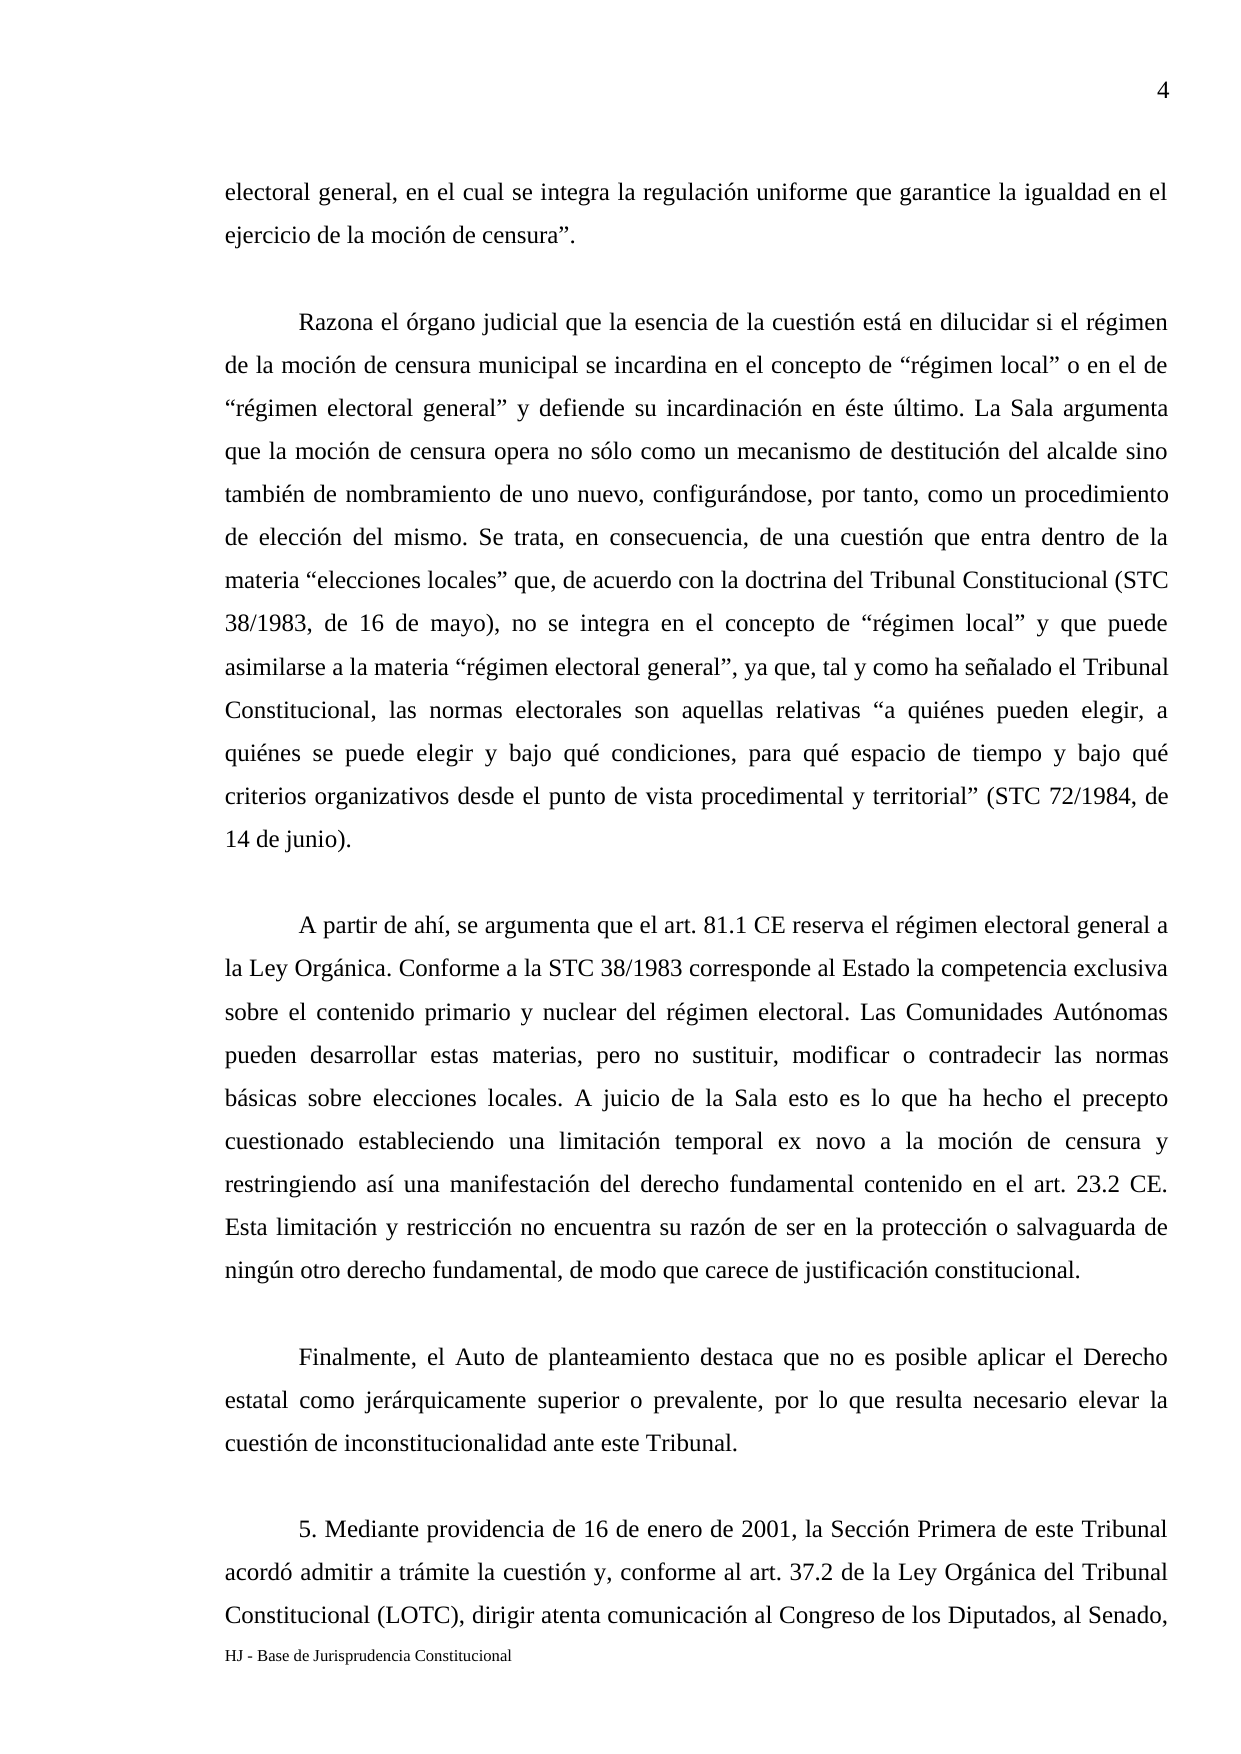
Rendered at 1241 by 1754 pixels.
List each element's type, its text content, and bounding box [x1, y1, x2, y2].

text Razona el órgano judicial que la esencia de la cuestión está en dilucidar si el régimen de la moción de censura municipal se incardina en el concepto de “régimen local” o en el de “régimen electoral general” y defiende su incardinación en éste último. La Sala argumenta que la moción de censura opera no sólo como un mecanismo de destitución del alcalde sino también de nombramiento de uno nuevo, configurándose, por tanto, como un procedimiento de elección del mismo. Se trata, en consecuencia, de una cuestión que entra dentro de la materia “elecciones locales” que, de acuerdo con la doctrina del Tribunal Constitucional (STC 38/1983, de 16 de mayo), no se integra en el concepto de “régimen local” y que puede asimilarse a la materia “régimen electoral general”, ya que, tal y como ha señalado el Tribunal Constitucional, las normas electorales son aquellas relativas “a quiénes pueden elegir, a quiénes se puede elegir y bajo qué condiciones, para qué espacio de tiempo y bajo qué criterios organizativos desde el punto de vista procedimental y territorial” (STC 72/1984, de 14 de junio). [224, 307, 1169, 853]
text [224, 177, 1169, 249]
text Finalmente, el Auto de planteamiento destaca que no es posible aplicar el Derecho estatal como jerárquicamente superior o prevalente, por lo que resulta necesario elevar la cuestión de inconstitucionalidad ante este Tribunal. [224, 1342, 1169, 1457]
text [224, 1514, 1169, 1629]
text A partir de ahí, se argumenta que el art. 81.1 CE reserva el régimen electoral general a la Ley Orgánica. Conforme a la STC 38/1983 corresponde al Estado la competencia exclusiva sobre el contenido primario y nuclear del régimen electoral. Las Comunidades Autónomas pueden desarrollar estas materias, pero no sustituir, modificar o contradecir las normas básicas sobre elecciones locales. A juicio de la Sala esto es lo que ha hecho el precepto cuestionado estableciendo una limitación temporal ex novo a la moción de censura y restringiendo así una manifestación del derecho fundamental contenido en el art. 23.2 CE. Esta limitación y restricción no encuentra su razón de ser en la protección o salvaguarda de ningún otro derecho fundamental, de modo que carece de justificación constitucional. [224, 910, 1169, 1284]
